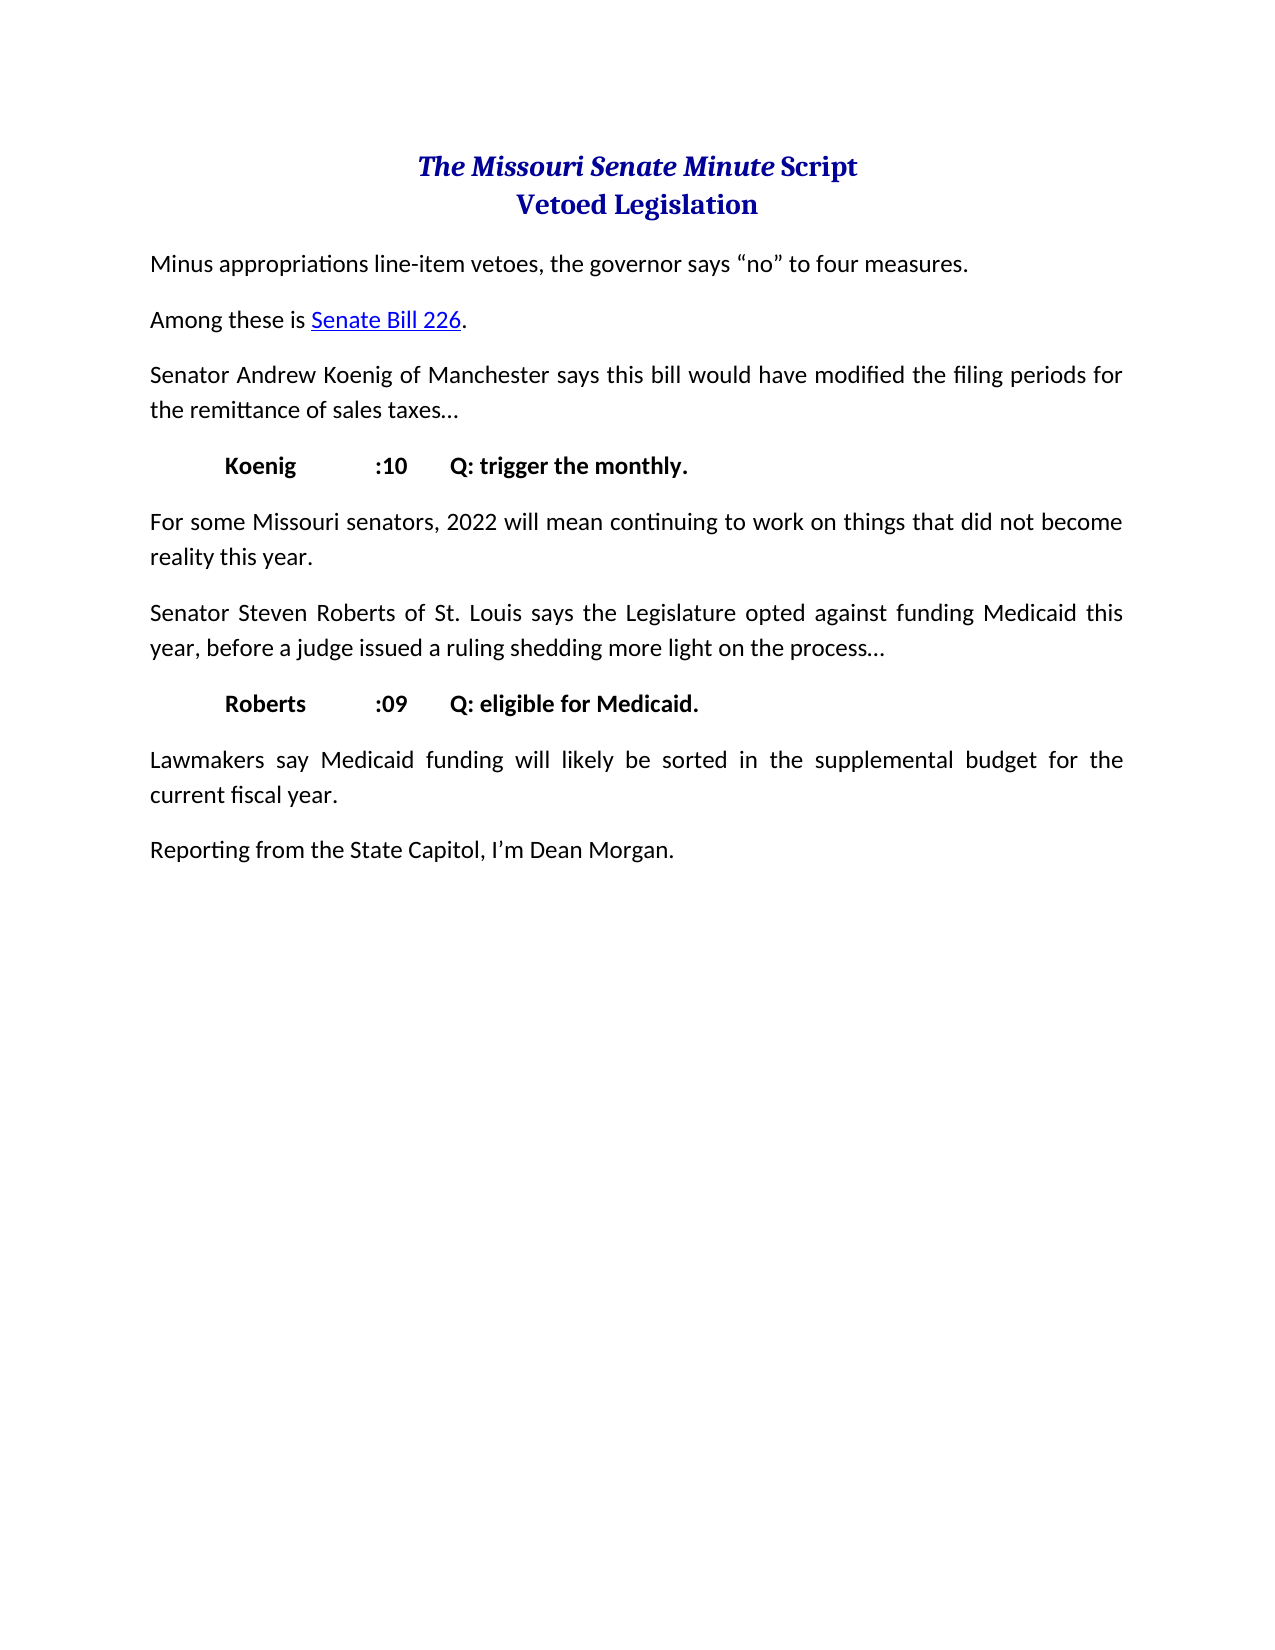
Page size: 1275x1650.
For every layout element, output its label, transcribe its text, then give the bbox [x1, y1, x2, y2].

text Reporting from the State Capitol, I’m Dean Morgan. [150, 834, 1125, 865]
text The Missouri Senate Minute Script Vetoed Legislation [150, 150, 1125, 222]
text Minus appropriations line-item vetoes, the governor says “no” to four measures. [150, 248, 1125, 278]
text Senator Steven Roberts of St. Louis says the Legislature opted against funding Medicaid this year, before a judge issued a ruling shedding more light on the process… [150, 597, 1125, 663]
text Senator Andrew Koenig of Manchester says this bill would have modified the filing periods for the remittance of sales taxes… [150, 359, 1125, 425]
text Koenig :10 Q: trigger the monthly. [150, 450, 1125, 481]
text Among these is Senate Bill 226. [150, 304, 1125, 334]
text For some Missouri senators, 2022 will mean continuing to work on things that did not become reality this year. [150, 506, 1125, 572]
text Roberts :09 Q: eligible for Medicaid. [150, 688, 1125, 718]
text Lawmakers say Medicaid funding will likely be sorted in the supplemental budget for the current fiscal year. [150, 744, 1125, 809]
